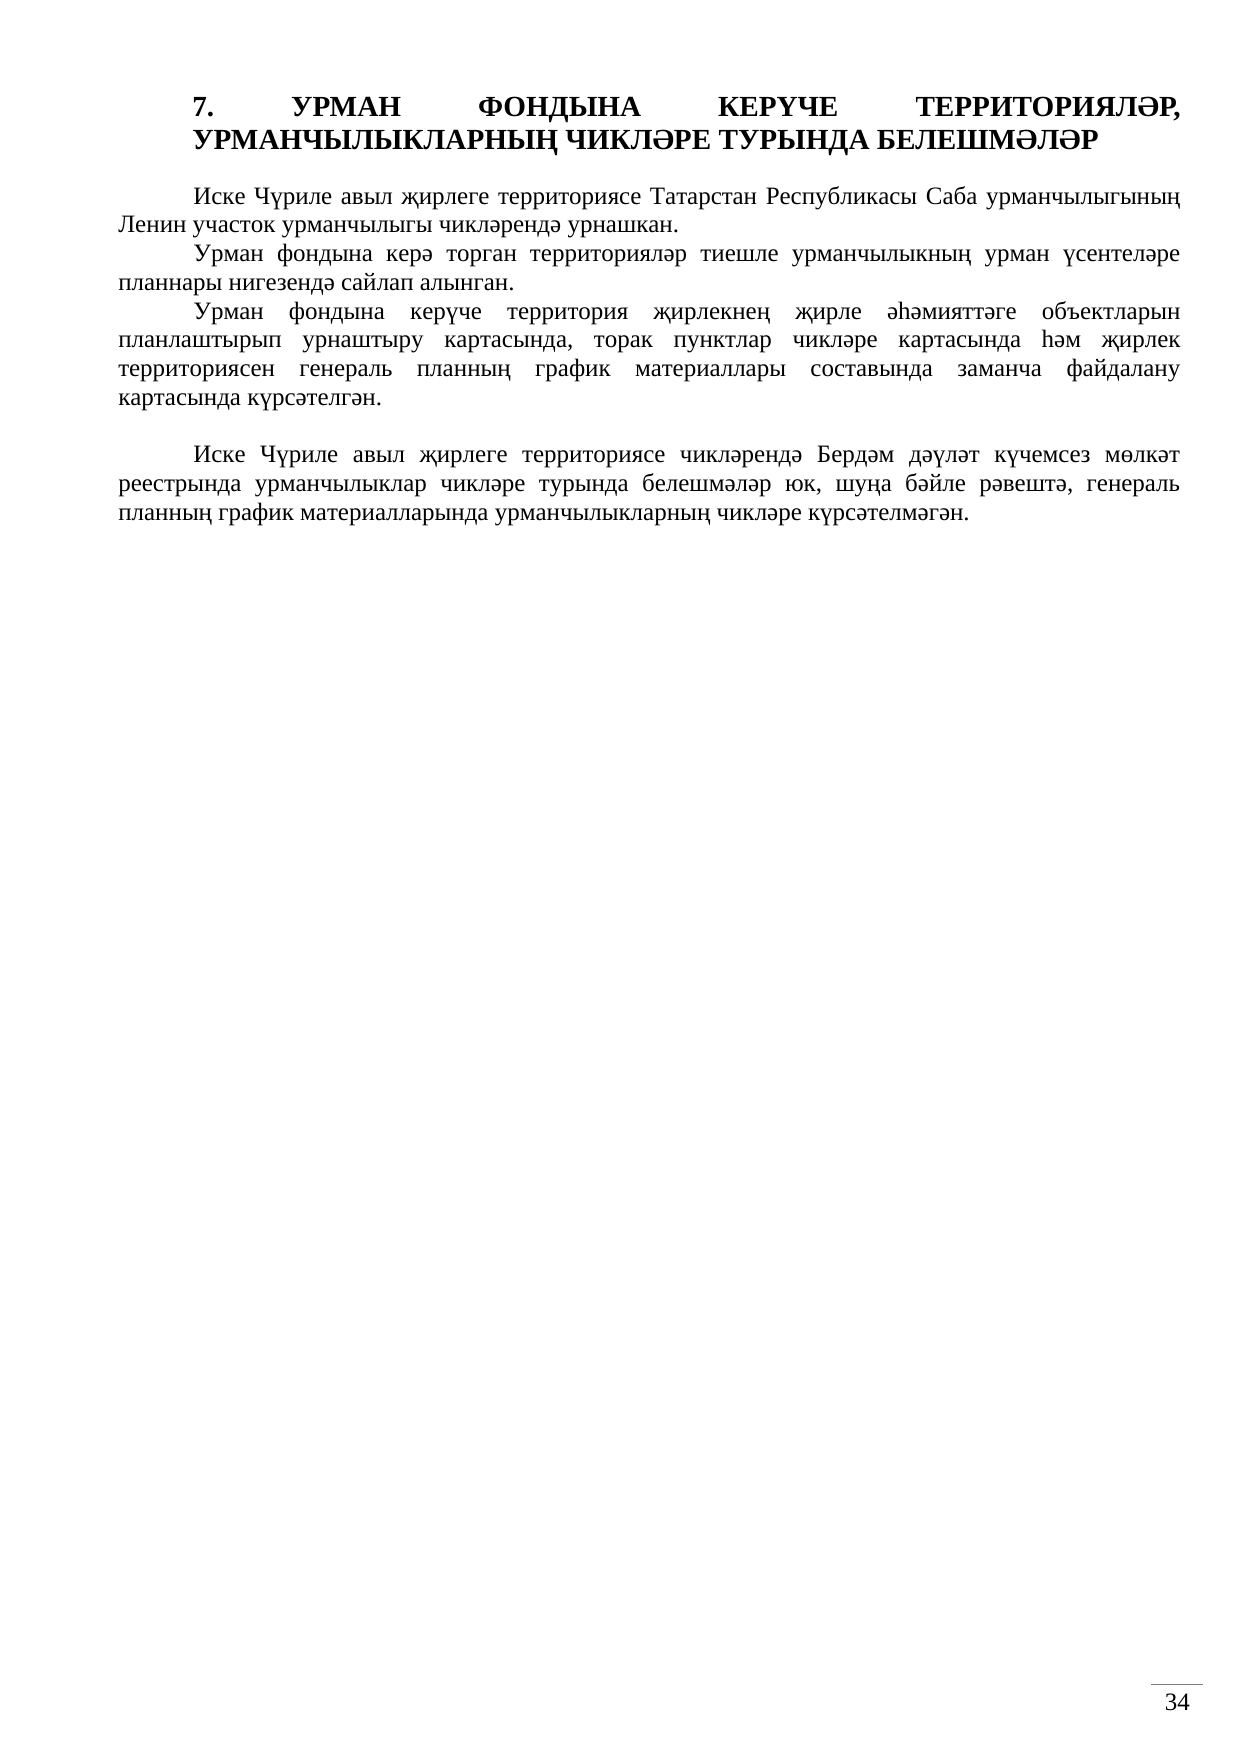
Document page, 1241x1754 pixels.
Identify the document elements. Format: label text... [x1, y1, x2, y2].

text Урман фондына керүче территория җирлекнең җирле әһәмияттәге объектларын планлаштырып урнаштыру картасында, торак пунктлар чикләре картасында һәм җирлек территориясен генераль планның график материаллары составында заманча файдалану картасында күрсәтелгән. [118, 296, 1181, 411]
text 7. УРМАН ФОНДЫНА КЕРҮЧЕ ТЕРРИТОРИЯЛӘР, УРМАНЧЫЛЫКЛАРНЫҢ ЧИКЛӘРЕ ТУРЫНДА БЕЛЕШМӘЛӘР [192, 89, 1181, 156]
text Урман фондына керә торган территорияләр тиешле урманчылыкның урман үсентеләре планнары нигезендә сайлап алынган. [118, 238, 1181, 296]
text Иске Чүриле авыл җирлеге территориясе чикләрендә Бердәм дәүләт күчемсез мөлкәт реестрында урманчылыклар чикләре турында белешмәләр юк, шуңа бәйле рәвештә, генераль планның график материалларында урманчылыкларның чикләре күрсәтелмәгән. [118, 439, 1181, 526]
text Иске Чүриле авыл җирлеге территориясе Татарстан Республикасы Саба урманчылыгының Ленин участок урманчылыгы чикләрендә урнашкан. [118, 181, 1181, 238]
